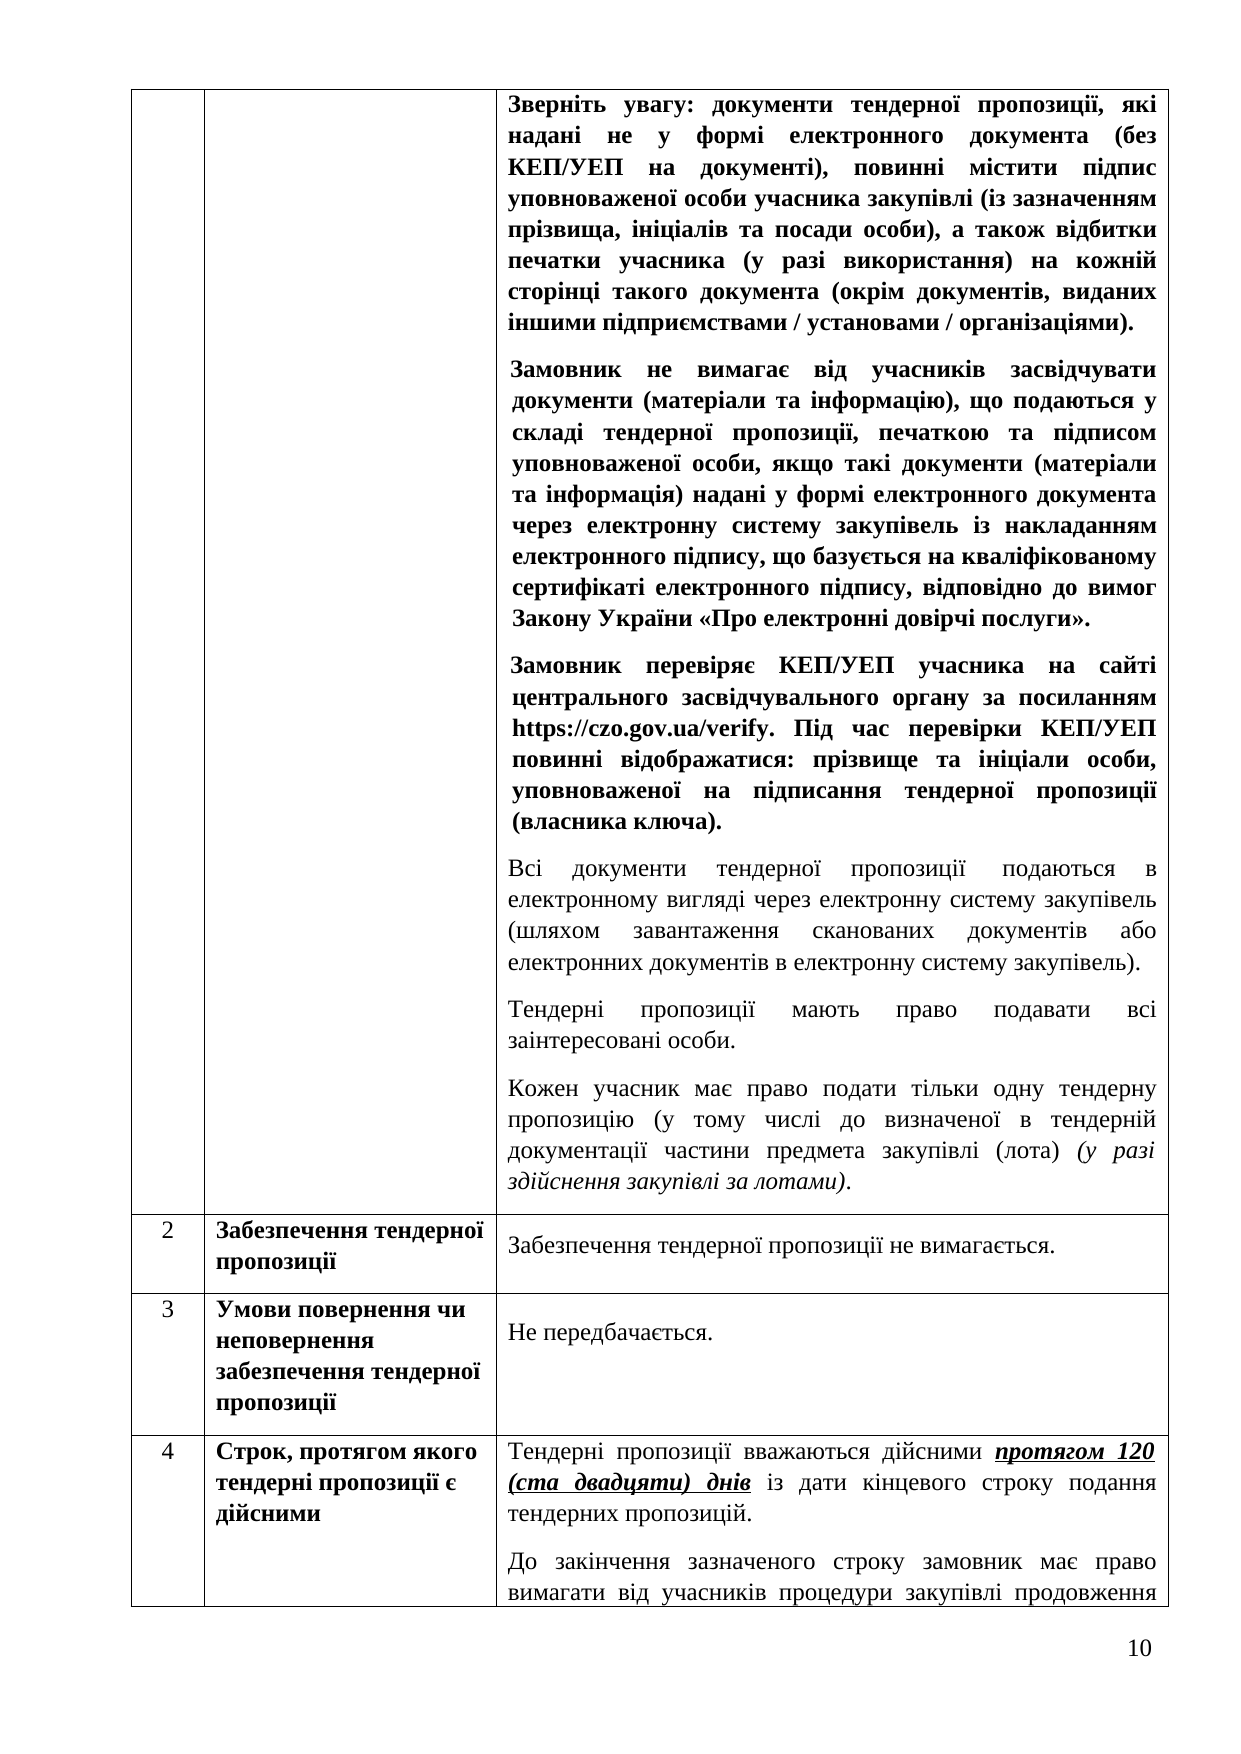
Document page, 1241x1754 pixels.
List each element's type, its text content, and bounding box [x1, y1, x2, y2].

table_cell Забезпечення тендерної пропозиції [205, 1215, 496, 1293]
table_cell Не передбачається. [497, 1294, 1168, 1435]
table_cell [205, 1436, 496, 1606]
table_cell Умови повернення чи неповернення забезпечення тендерної пропозиції [205, 1294, 496, 1435]
table_cell 2 [132, 1215, 204, 1293]
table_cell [497, 90, 1168, 1214]
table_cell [497, 1436, 1168, 1606]
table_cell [205, 90, 496, 1214]
table_cell 3 [132, 1294, 204, 1435]
table_cell 1 [132, 90, 204, 1214]
table_cell Забезпечення тендерної пропозиції не вимагається. [497, 1215, 1168, 1293]
table_cell 4 [132, 1436, 204, 1606]
